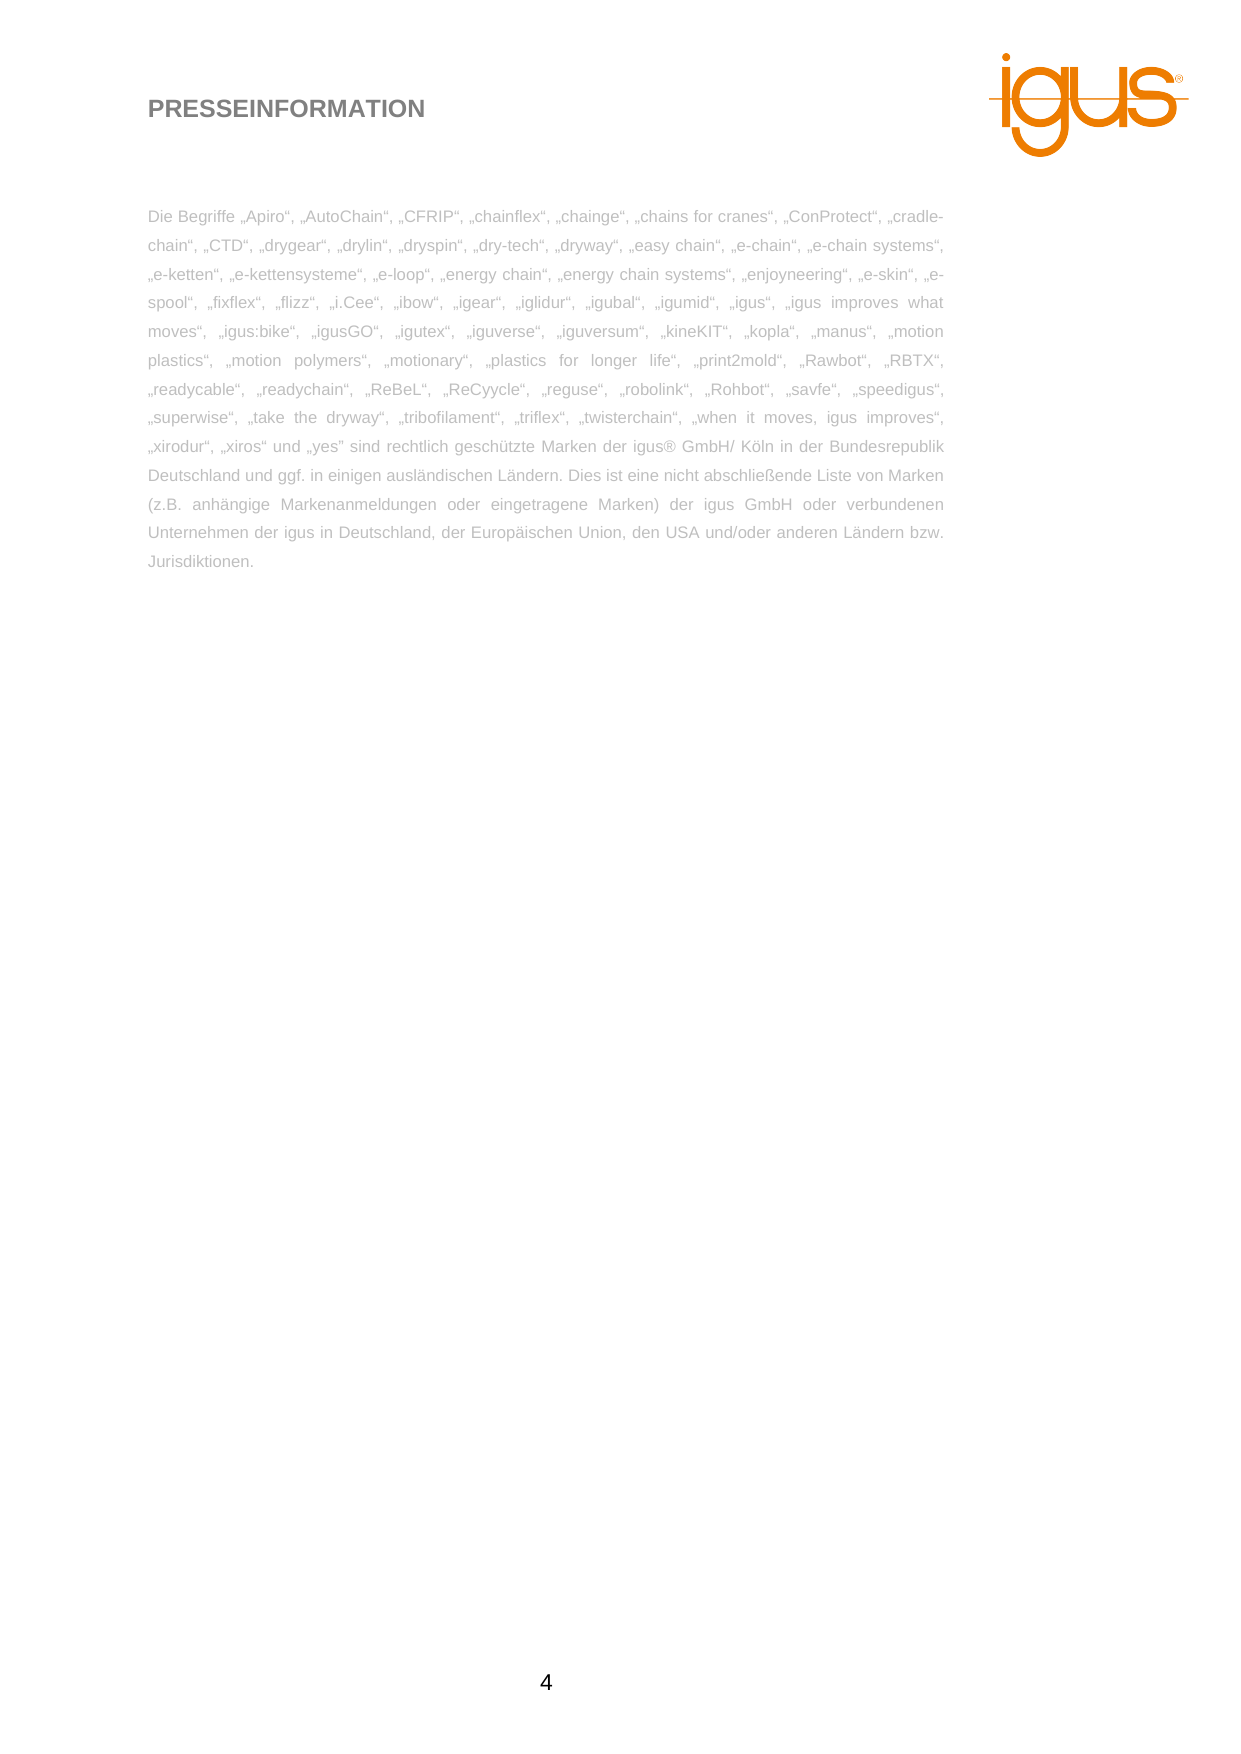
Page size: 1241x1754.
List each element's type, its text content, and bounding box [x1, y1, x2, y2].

text Die Begriffe „Apiro“, „AutoChain“, „CFRIP“, „chainflex“, „chainge“, „chains for cranes“, „ConProtect“, „cradle-chain“, „CTD“, „drygear“, „drylin“, „dryspin“, „dry-tech“, „dryway“, „easy chain“, „e-chain“, „e-chain systems“, „e-ketten“, „e-kettensysteme“, „e-loop“, „energy chain“, „energy chain systems“, „enjoyneering“, „e-skin“, „e-spool“, „fixflex“, „flizz“, „i.Cee“, „ibow“, „igear“, „iglidur“, „igubal“, „igumid“, „igus“, „igus improves what moves“, „igus:bike“, „igusGO“, „igutex“, „iguverse“, „iguversum“, „kineKIT“, „kopla“, „manus“, „motion plastics“, „motion polymers“, „motionary“, „plastics for longer life“, „print2mold“, „Rawbot“, „RBTX“, „readycable“, „readychain“, „ReBeL“, „ReCyycle“, „reguse“, „robolink“, „Rohbot“, „savfe“, „speedigus“, „superwise“, „take the dryway“, „tribofilament“, „triflex“, „twisterchain“, „when it moves, igus improves“, „xirodur“, „xiros“ und „yes” sind rechtlich geschützte Marken der igus® GmbH/ Köln in der Bundesrepublik Deutschland und ggf. in einigen ausländischen Ländern. Dies ist eine nicht abschließende Liste von Marken (z.B. anhängige Markenanmeldungen oder eingetragene Marken) der igus GmbH oder verbundenen Unternehmen der igus in Deutschland, der Europäischen Union, den USA und/oder anderen Ländern bzw. Jurisdiktionen. [148, 207, 945, 571]
picture [989, 53, 1189, 157]
